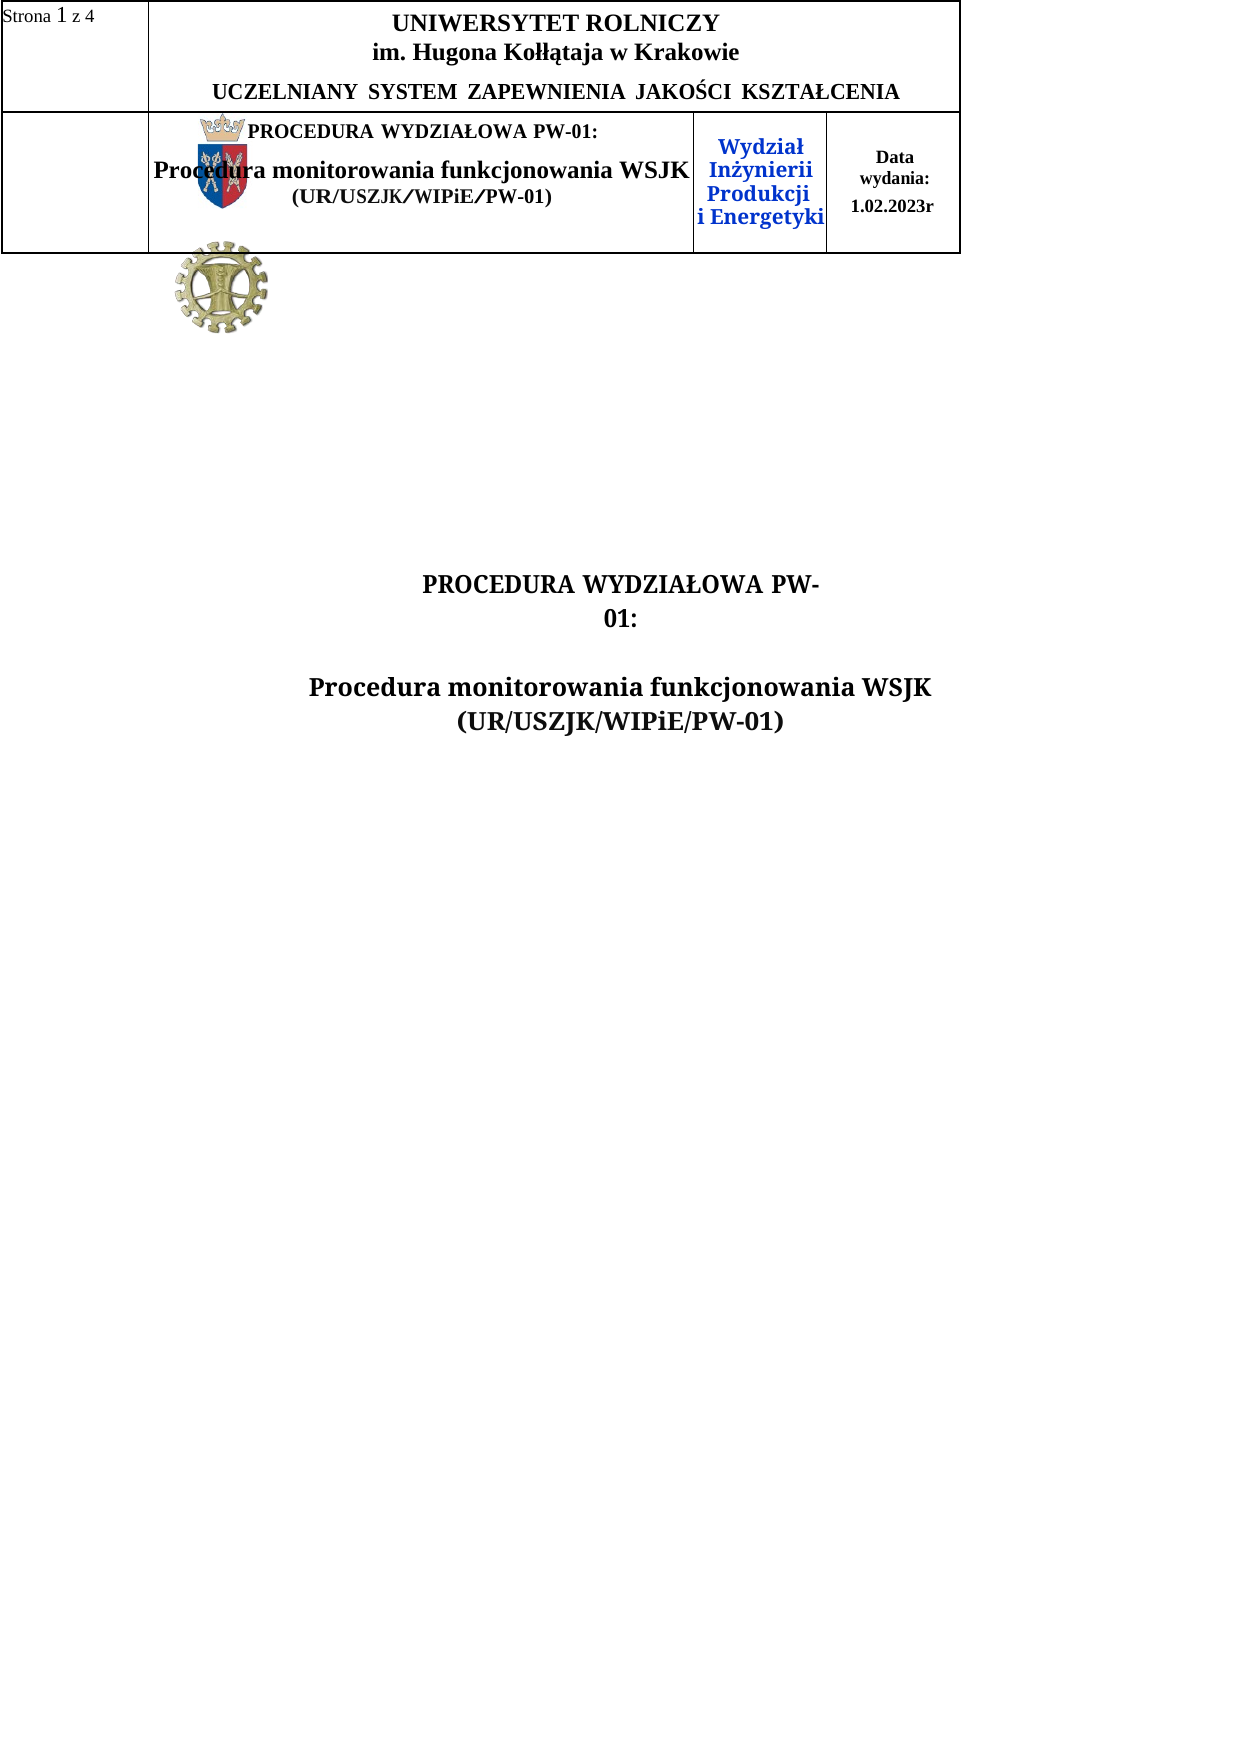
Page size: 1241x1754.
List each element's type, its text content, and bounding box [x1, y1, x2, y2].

text PROCEDURA WYDZIAŁOWA PW-01: [408, 567, 833, 635]
picture [197, 113, 253, 209]
picture [174, 254, 269, 334]
text (UR/USZJK/WIPiE/PW-01) [273, 704, 968, 738]
text Procedura monitorowania funkcjonowania WSJK [273, 670, 968, 704]
picture [174, 240, 269, 252]
